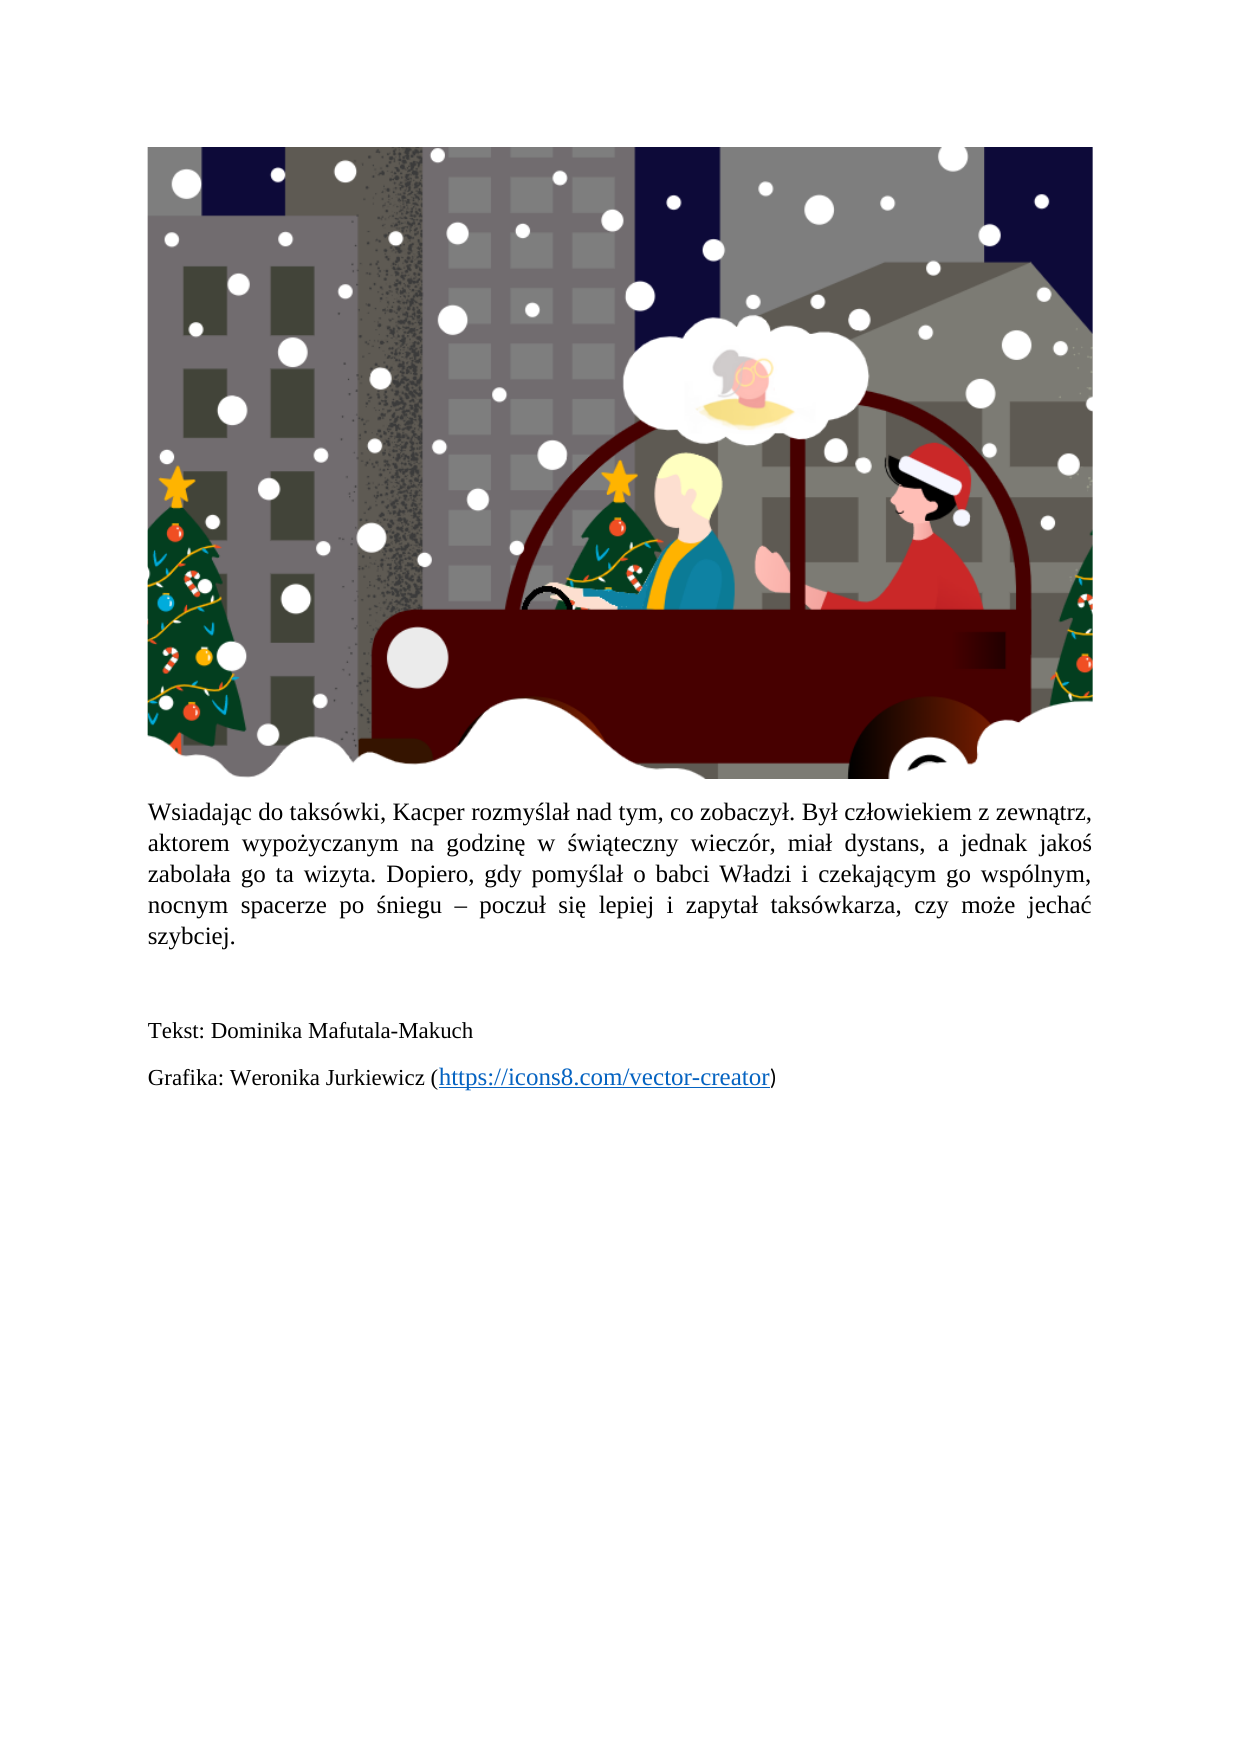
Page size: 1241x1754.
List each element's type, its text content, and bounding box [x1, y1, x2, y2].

text Wsiadając do taksówki, Kacper rozmyślał nad tym, co zobaczył. Był człowiekiem z zewnątrz, aktorem wypożyczanym na godzinę w świąteczny wieczór, miał dystans, a jednak jakoś zabolała go ta wizyta. Dopiero, gdy pomyślał o babci Władzi i czekającym go wspólnym, nocnym spacerze po śniegu – poczuł się lepiej i zapytał taksówkarza, czy może jechać szybciej. [148, 797, 1093, 950]
picture [147, 147, 1093, 779]
text Tekst: Dominika Mafutala-Makuch [148, 1017, 1093, 1043]
text Grafika: Weronika Jurkiewicz (https://icons8.com/vector-creator) [148, 1062, 1093, 1091]
